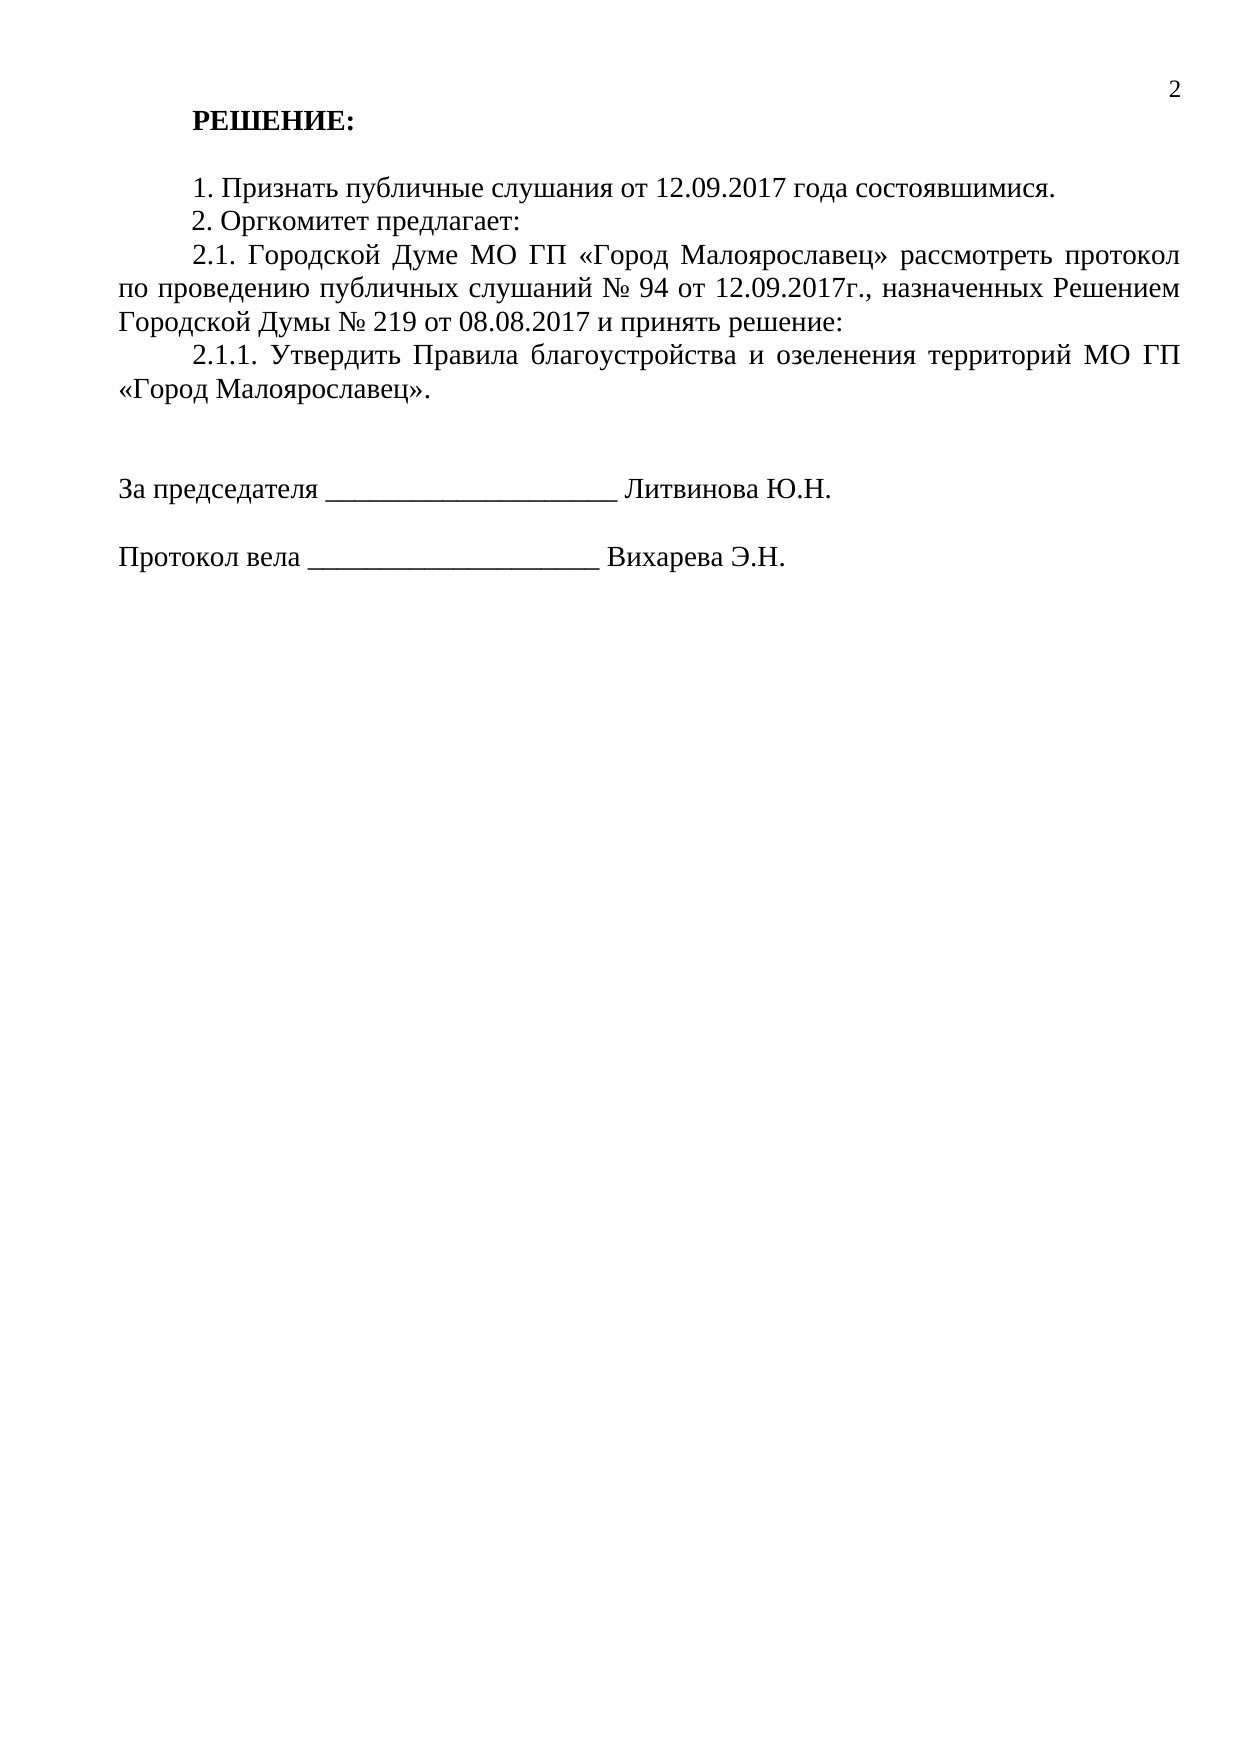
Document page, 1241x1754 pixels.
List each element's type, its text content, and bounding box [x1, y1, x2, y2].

text Протокол вела ____________________ Вихарева Э.Н. [118, 539, 1181, 572]
text 2.1.1. Утвердить Правила благоустройства и озеленения территорий МО ГП «Город Малоярославец». [118, 337, 1181, 404]
text 1. Признать публичные слушания от 12.09.2017 года состоявшимися. [156, 170, 1144, 203]
text РЕШЕНИЕ: [118, 103, 1181, 136]
text 2.1. Городской Думе МО ГП «Город Малоярославец» рассмотреть протокол по проведению публичных слушаний № 94 от 12.09.2017г., назначенных Решением Городской Думы № 219 от 08.08.2017 и принять решение: [118, 237, 1181, 337]
text 2. Оргкомитет предлагает: [118, 203, 1181, 237]
text За председателя ____________________ Литвинова Ю.Н. [118, 472, 1181, 505]
